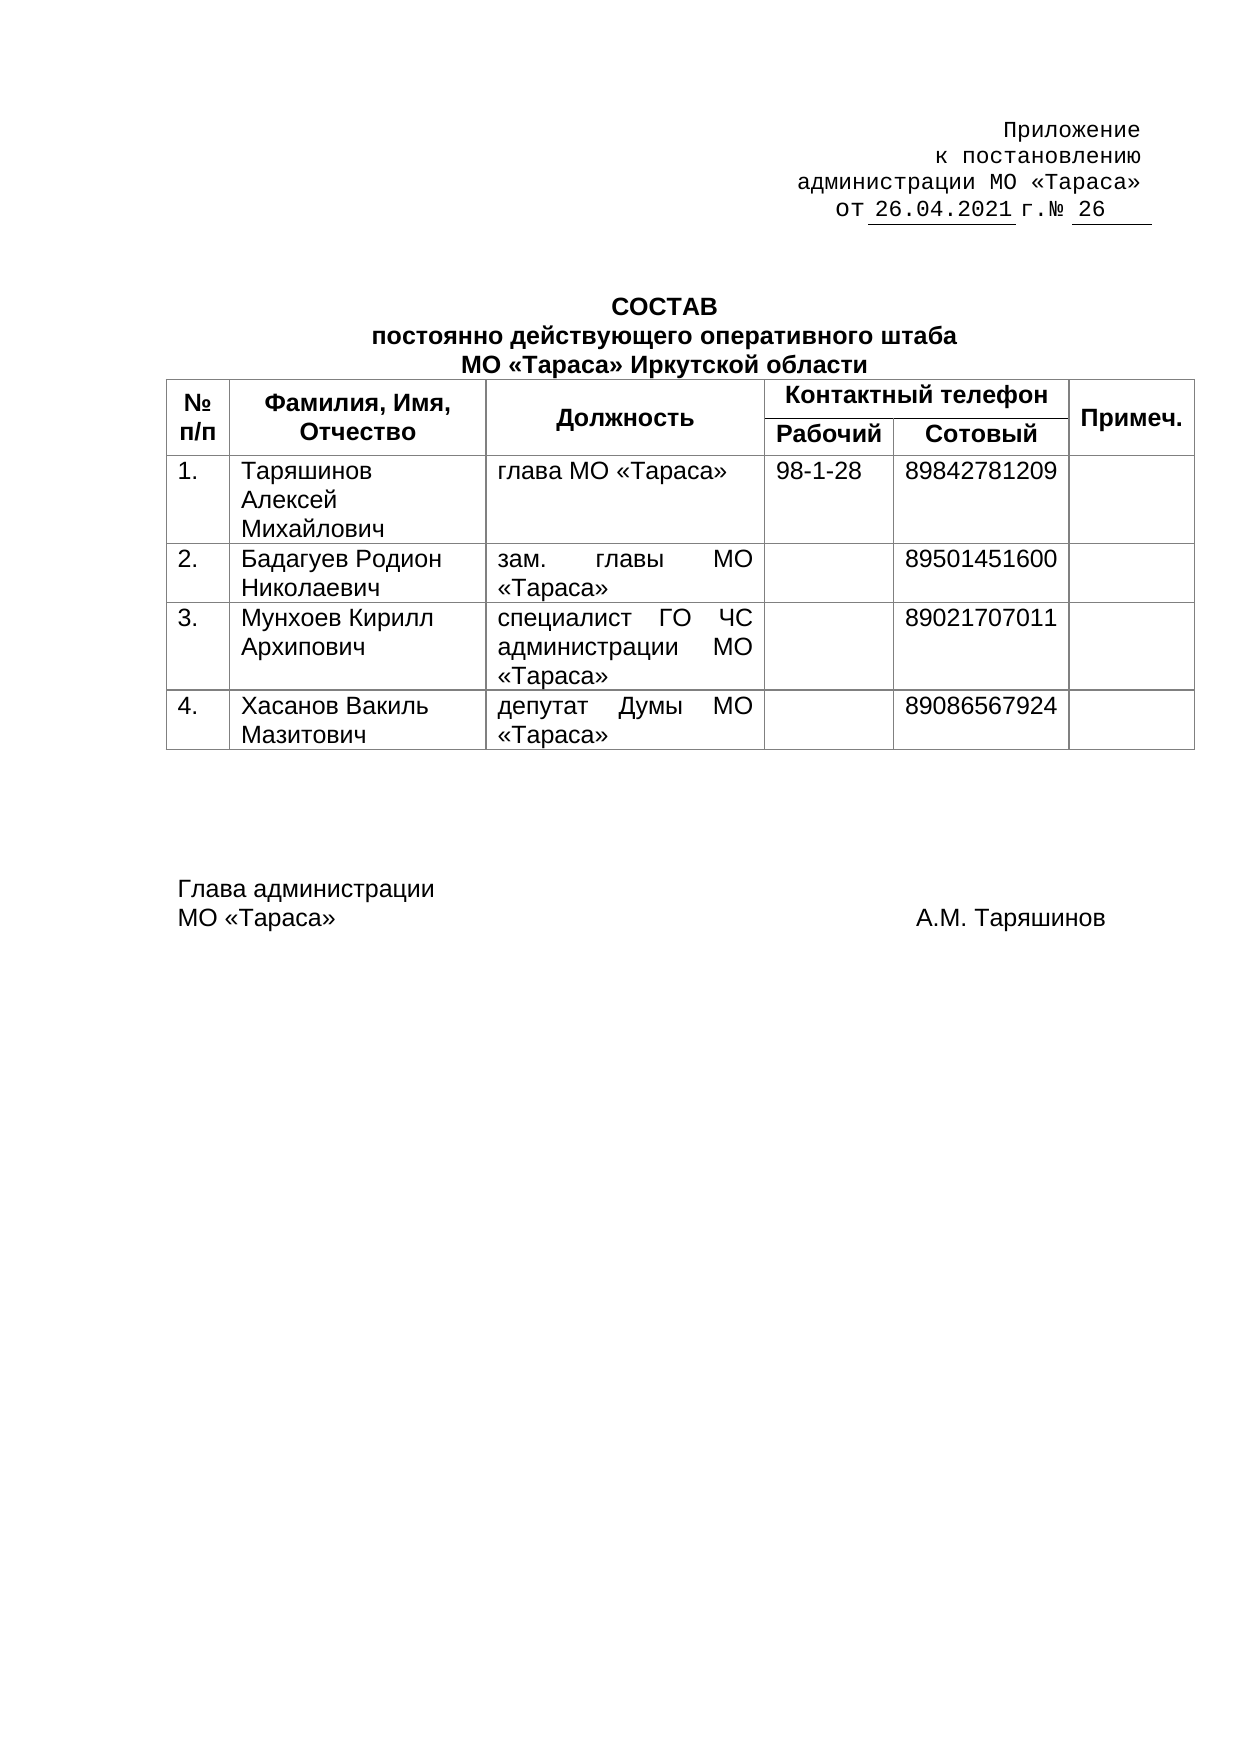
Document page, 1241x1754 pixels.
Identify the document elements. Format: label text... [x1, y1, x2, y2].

table_cell Рабочий [765, 419, 893, 455]
table_cell Сотовый [894, 419, 1068, 455]
table_cell [167, 691, 229, 748]
table_cell [1070, 691, 1194, 748]
table_cell глава МО «Тараса» [487, 456, 764, 542]
table_cell 89842781209 [894, 456, 1068, 542]
table_cell [167, 544, 229, 602]
table_header Контактный телефон [765, 380, 1068, 418]
table_header Должность [487, 380, 764, 455]
text СОСТАВ [177, 292, 1152, 321]
table_cell [765, 603, 893, 689]
table_cell Бадагуев Родион Николаевич [230, 544, 485, 602]
table_cell [1070, 456, 1194, 542]
table_cell [1070, 603, 1194, 689]
table_cell 26 [1072, 196, 1152, 224]
table_cell зам. главы МО «Тараса» [487, 544, 764, 602]
table_cell 89501451600 [894, 544, 1068, 602]
table_cell Хасанов Вакиль Мазитович [230, 691, 485, 748]
table_cell [167, 456, 229, 542]
text МО «Тараса» А.М. Таряшинов [177, 903, 1152, 932]
table_cell 89021707011 [894, 603, 1068, 689]
table_header Приложение к постановлению администрации МО «Тараса» [663, 118, 1152, 196]
table_cell [167, 603, 229, 689]
text МО «Тараса» Иркутской области [177, 350, 1152, 379]
table_cell специалист ГО ЧС администрации МО «Тараса» [487, 603, 764, 689]
text Глава администрации [177, 874, 1152, 903]
table_cell от [663, 196, 868, 224]
table_cell [1070, 544, 1194, 602]
table_cell 98-1-28 [765, 456, 893, 542]
table_cell 89086567924 [894, 691, 1068, 748]
table_cell Мунхоев Кирилл Архипович [230, 603, 485, 689]
table_cell г. [1016, 196, 1047, 224]
table_cell № [1048, 196, 1072, 224]
table_header Примеч. [1070, 380, 1194, 455]
table_cell 26.04.2021 [868, 196, 1016, 224]
table_cell Таряшинов Алексей Михайлович [230, 456, 485, 542]
table_cell [765, 691, 893, 748]
text постоянно действующего оперативного штаба [177, 321, 1152, 350]
table_cell [765, 544, 893, 602]
table_header Фамилия, Имя, Отчество [230, 380, 485, 455]
table_header № п/п [167, 380, 229, 455]
table_cell депутат Думы МО «Тараса» [487, 691, 764, 748]
